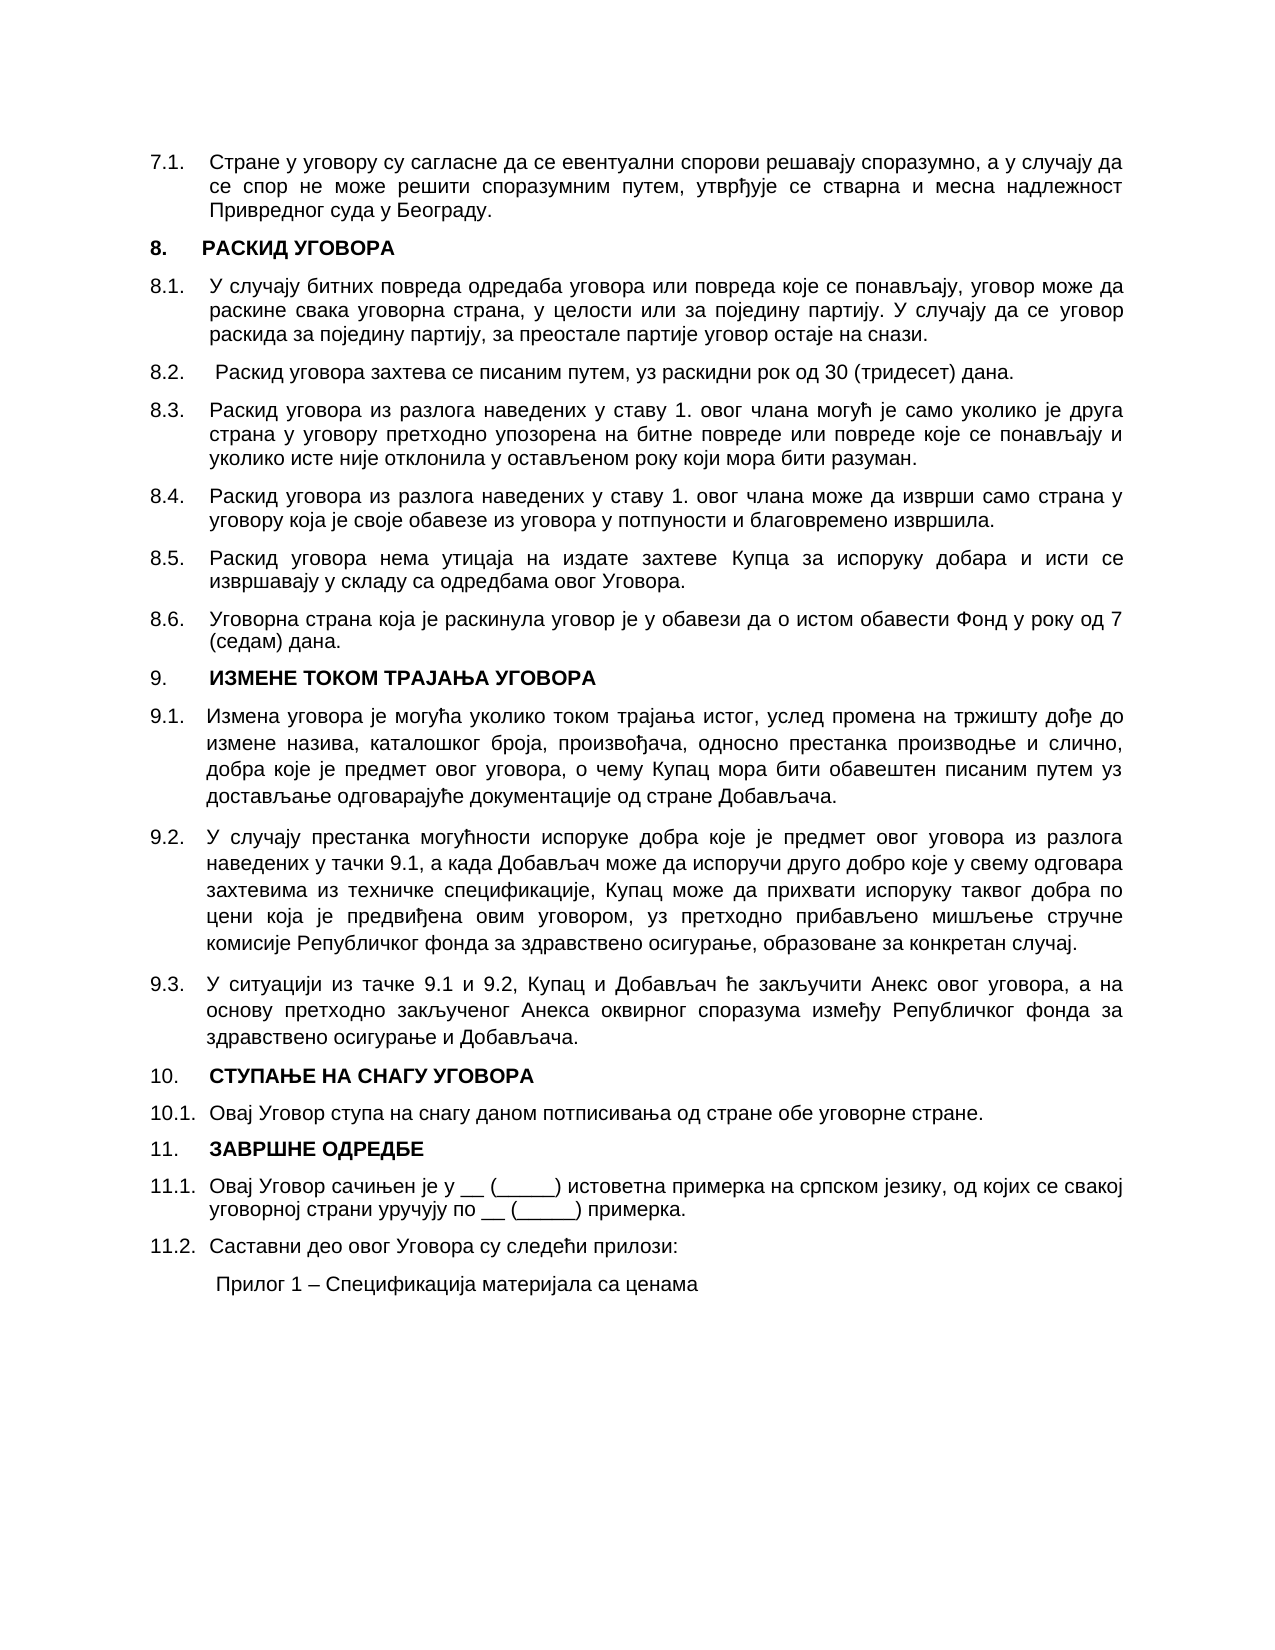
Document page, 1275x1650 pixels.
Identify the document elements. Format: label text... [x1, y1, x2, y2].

list Раскид уговора из разлога наведених у ставу 1. овог члана може да изврши само страна у уговору која је своје обавезе из уговора у потпуности и благовремено извршила. [150, 484, 1124, 532]
list ИЗМЕНЕ ТОКОМ ТРАЈАЊА УГОВОРА [150, 667, 1124, 690]
list Саставни део овог Уговора су следећи прилози: [150, 1235, 1124, 1258]
list Измена уговора је могућа уколико током трајања истог, услед промена на тржишту дође до измене назива, каталошког броја, произвођача, односно престанка производње и слично, добра које је предмет овог уговора, о чему Купац мора бити обавештен писаним путем уз достављање одговарајуће документације од стране Добављача. [150, 704, 1124, 808]
list Стране у уговору су сагласне да се евентуални спорови решавају споразумно, а у случају да се спор не може решити споразумним путем, утврђује се стварна и месна надлежност Привредног суда у Београду. [150, 150, 1124, 222]
list РАСКИД УГОВОРА [150, 236, 1123, 260]
list Уговорна страна која је раскинула уговор је у обавези да о истом обавести Фонд у року од 7 (седам) дана. [150, 608, 1124, 653]
list СТУПАЊЕ НА СНАГУ УГОВОРА [150, 1065, 1124, 1088]
list Раскид уговора из разлога наведених у ставу 1. овог члана могућ је само уколико је друга страна у уговору претходно упозорена на битне повреде или повреде које се понављају и уколико исте није отклонила у остављеном року који мора бити разуман. [150, 398, 1124, 470]
list У случају битних повреда одредаба уговора или повреда које се понављају, уговор може да раскине свака уговорна страна, у целости или за поједину партију. У случају да се уговор раскида за поједину партију, за преостале партије уговор остаје на снази. [150, 274, 1124, 346]
list Овај Уговор ступа на снагу даном потписивања од стране обе уговорне стране. [150, 1102, 1124, 1124]
list ЗАВРШНЕ ОДРЕДБЕ [150, 1139, 1124, 1161]
list Овај Уговор сачињен је у __ (_____) истоветна примерка на српском језику, од којих се свакој уговорној страни уручују по __ (_____) примерка. [150, 1175, 1124, 1221]
list У ситуацији из тачке 9.1 и 9.2, Купац и Добављач ће закључити Анекс овог уговора, а на основу претходно закљученог Анекса оквирног споразума између Републичког фонда за здравствено осигурање и Добављача. [150, 971, 1124, 1048]
text Прилог 1 – Спецификација материјала са ценама [216, 1272, 1124, 1296]
list У случају престанка могућности испоруке добра које је предмет овог уговора из разлога наведених у тачки 9.1, а када Добављач може да испоручи друго добро које у свему одговара захтевима из техничке спецификације, Купац може да прихвати испоруку таквог добра по цени која је предвиђена овим уговором, уз претходно прибављено мишљење стручне комисије Републичког фонда за здравствено осигурање, образоване за конкретан случај. [150, 824, 1124, 955]
list Раскид уговора захтева се писаним путем, уз раскидни рок од 30 (тридесет) дана. [150, 360, 1124, 384]
list Раскид уговора нема утицаја на издате захтеве Купца за испоруку добара и исти се извршавају у складу са одредбама овог Уговора. [150, 546, 1124, 594]
